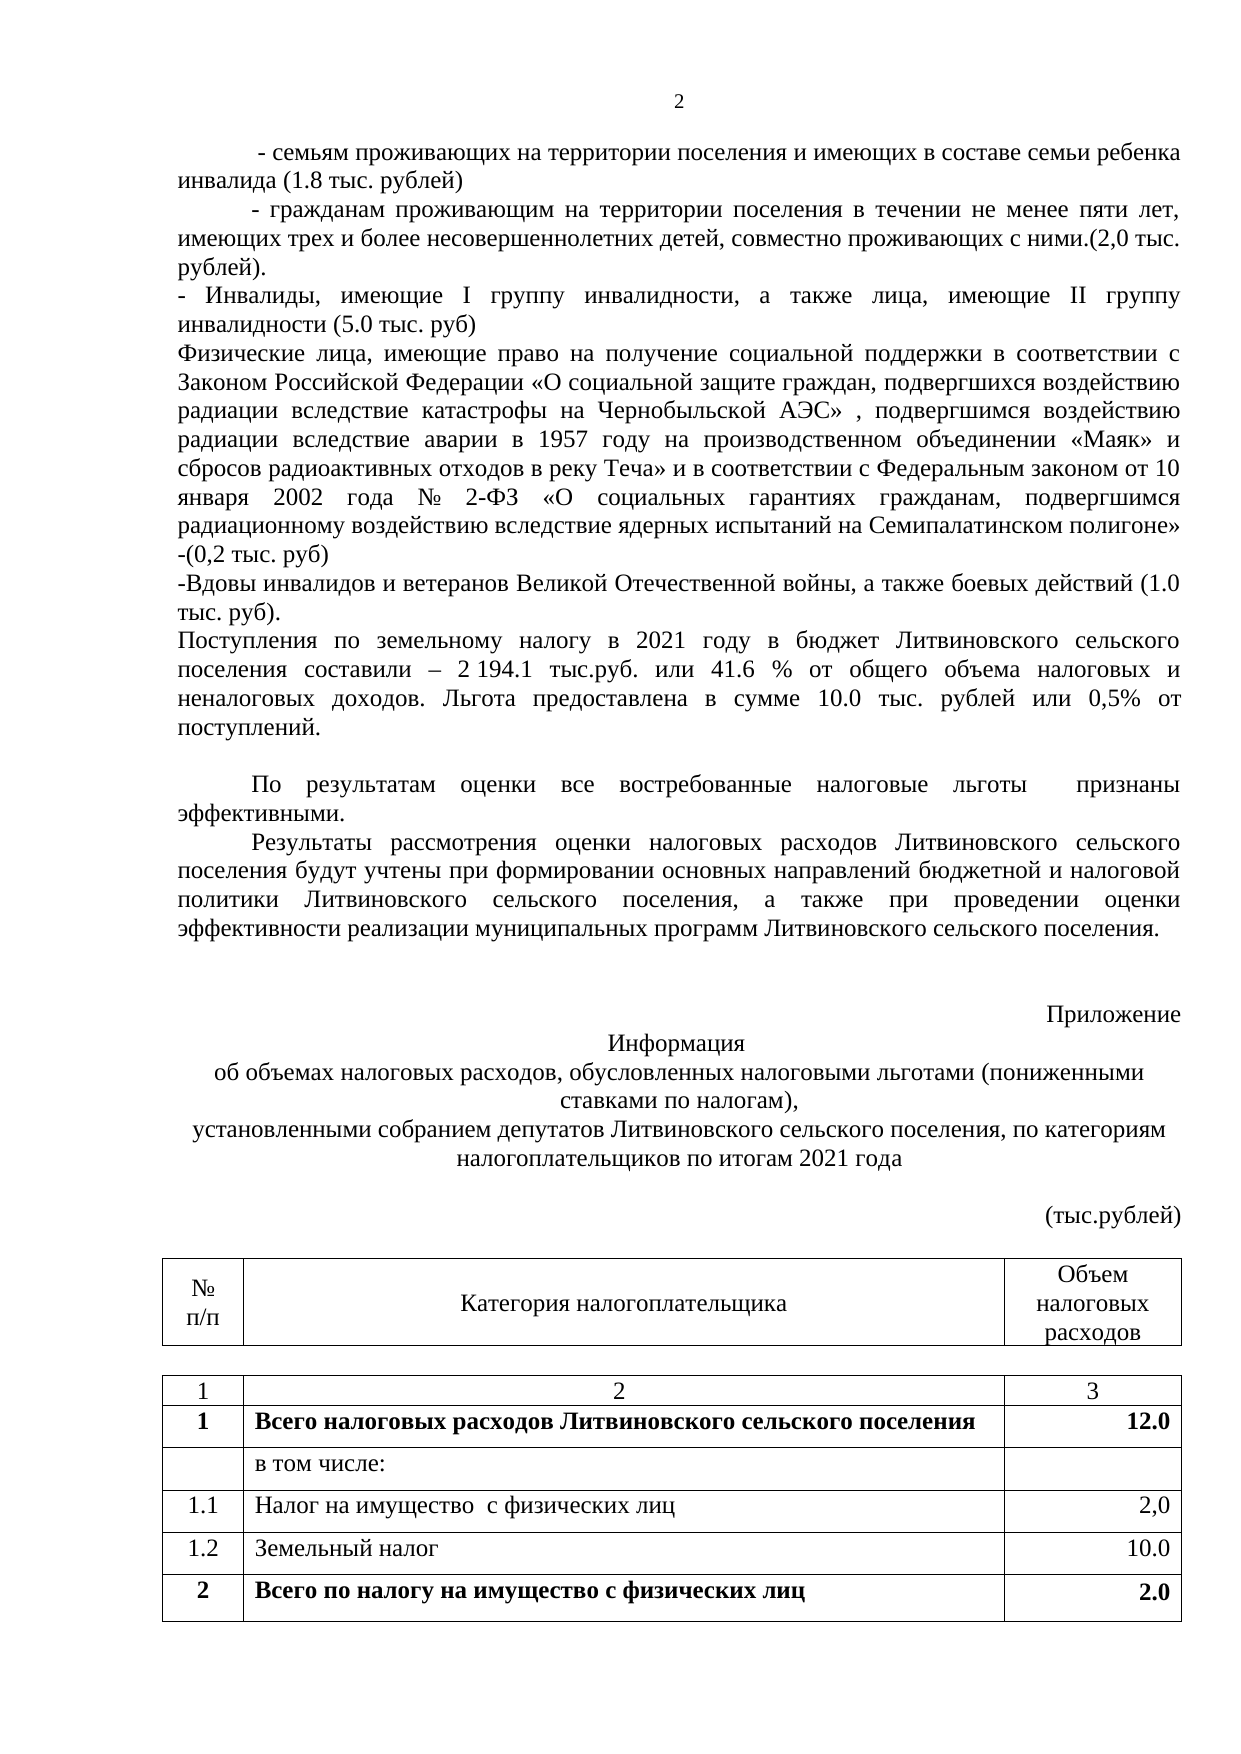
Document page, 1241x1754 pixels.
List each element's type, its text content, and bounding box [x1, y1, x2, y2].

text установленными собранием депутатов Литвиновского сельского поселения, по категориям налогоплательщиков по итогам 2021 года [177, 1114, 1181, 1172]
text - гражданам проживающим на территории поселения в течении не менее пяти лет, имеющих трех и более несовершеннолетних детей, совместно проживающих с ними.(2,0 тыс. рублей). [177, 194, 1181, 281]
text Информация об объемах налоговых расходов, обусловленных налоговыми льготами (пониженными ставками по налогам), [177, 1028, 1181, 1114]
text Поступления по земельному налогу в 2021 году в бюджет Литвиновского сельского поселения составили – 2 194.1 тыс.руб. или 41.6 % от общего объема налоговых и неналоговых доходов. Льгота предоставлена в сумме 10.0 тыс. рублей или 0,5% от поступлений. [177, 626, 1181, 741]
table_cell 1 [163, 1406, 243, 1447]
table_cell Всего по налогу на имущество с физических лиц [244, 1575, 1004, 1621]
table_cell Земельный налог [244, 1533, 1004, 1574]
table_cell [1005, 1448, 1181, 1489]
text Приложение [177, 999, 1181, 1028]
text - семьям проживающих на территории поселения и имеющих в составе семьи ребенка инвалида (1.8 тыс. рублей) [177, 137, 1181, 194]
table_header 3 [1005, 1376, 1181, 1405]
text Результаты рассмотрения оценки налоговых расходов Литвиновского сельского поселения будут учтены при формировании основных направлений бюджетной и налоговой политики Литвиновского сельского поселения, а также при проведении оценки эффективности реализации муниципальных программ Литвиновского сельского поселения. [177, 827, 1181, 942]
text - Инвалиды, имеющие I группу инвалидности, а также лица, имеющие II группу инвалидности (5.0 тыс. руб) [177, 281, 1181, 338]
table_header № п/п [163, 1259, 243, 1345]
table_cell в том числе: [244, 1448, 1004, 1489]
table_cell 1.1 [163, 1491, 243, 1532]
text Физические лица, имеющие право на получение социальной поддержки в соответствии с Законом Российской Федерации «О социальной защите граждан, подвергшихся воздействию радиации вследствие катастрофы на Чернобыльской АЭС» , подвергшимся воздействию радиации вследствие аварии в 1957 году на производственном объединении «Маяк» и сбросов радиоактивных отходов в реку Теча» и в соответствии с Федеральным законом от 10 января 2002 года № 2-ФЗ «О социальных гарантиях гражданам, подвергшимся радиационному воздействию вследствие ядерных испытаний на Семипалатинском полигоне» -(0,2 тыс. руб) [177, 338, 1181, 568]
table_header 1 [163, 1376, 243, 1405]
table_header Объем налоговых расходов [1005, 1259, 1181, 1345]
table_cell Всего налоговых расходов Литвиновского сельского поселения [244, 1406, 1004, 1447]
table_cell [163, 1448, 243, 1489]
text -Вдовы инвалидов и ветеранов Великой Отечественной войны, а также боевых действий (1.0 тыс. руб). [177, 568, 1181, 626]
table_cell 10.0 [1005, 1533, 1181, 1574]
table_cell 2,0 [1005, 1491, 1181, 1532]
table_cell Налог на имущество с физических лиц [244, 1491, 1004, 1532]
table_header 2 [244, 1376, 1004, 1405]
text По результатам оценки все востребованные налоговые льготы признаны эффективными. [177, 769, 1181, 827]
table_cell 1.2 [163, 1533, 243, 1574]
table_header Категория налогоплательщика [244, 1259, 1004, 1345]
table_cell 2.0 [1005, 1575, 1181, 1621]
table_cell 12.0 [1005, 1406, 1181, 1447]
text (тыс.рублей) [346, 1201, 1181, 1229]
table_cell 2 [163, 1575, 243, 1621]
